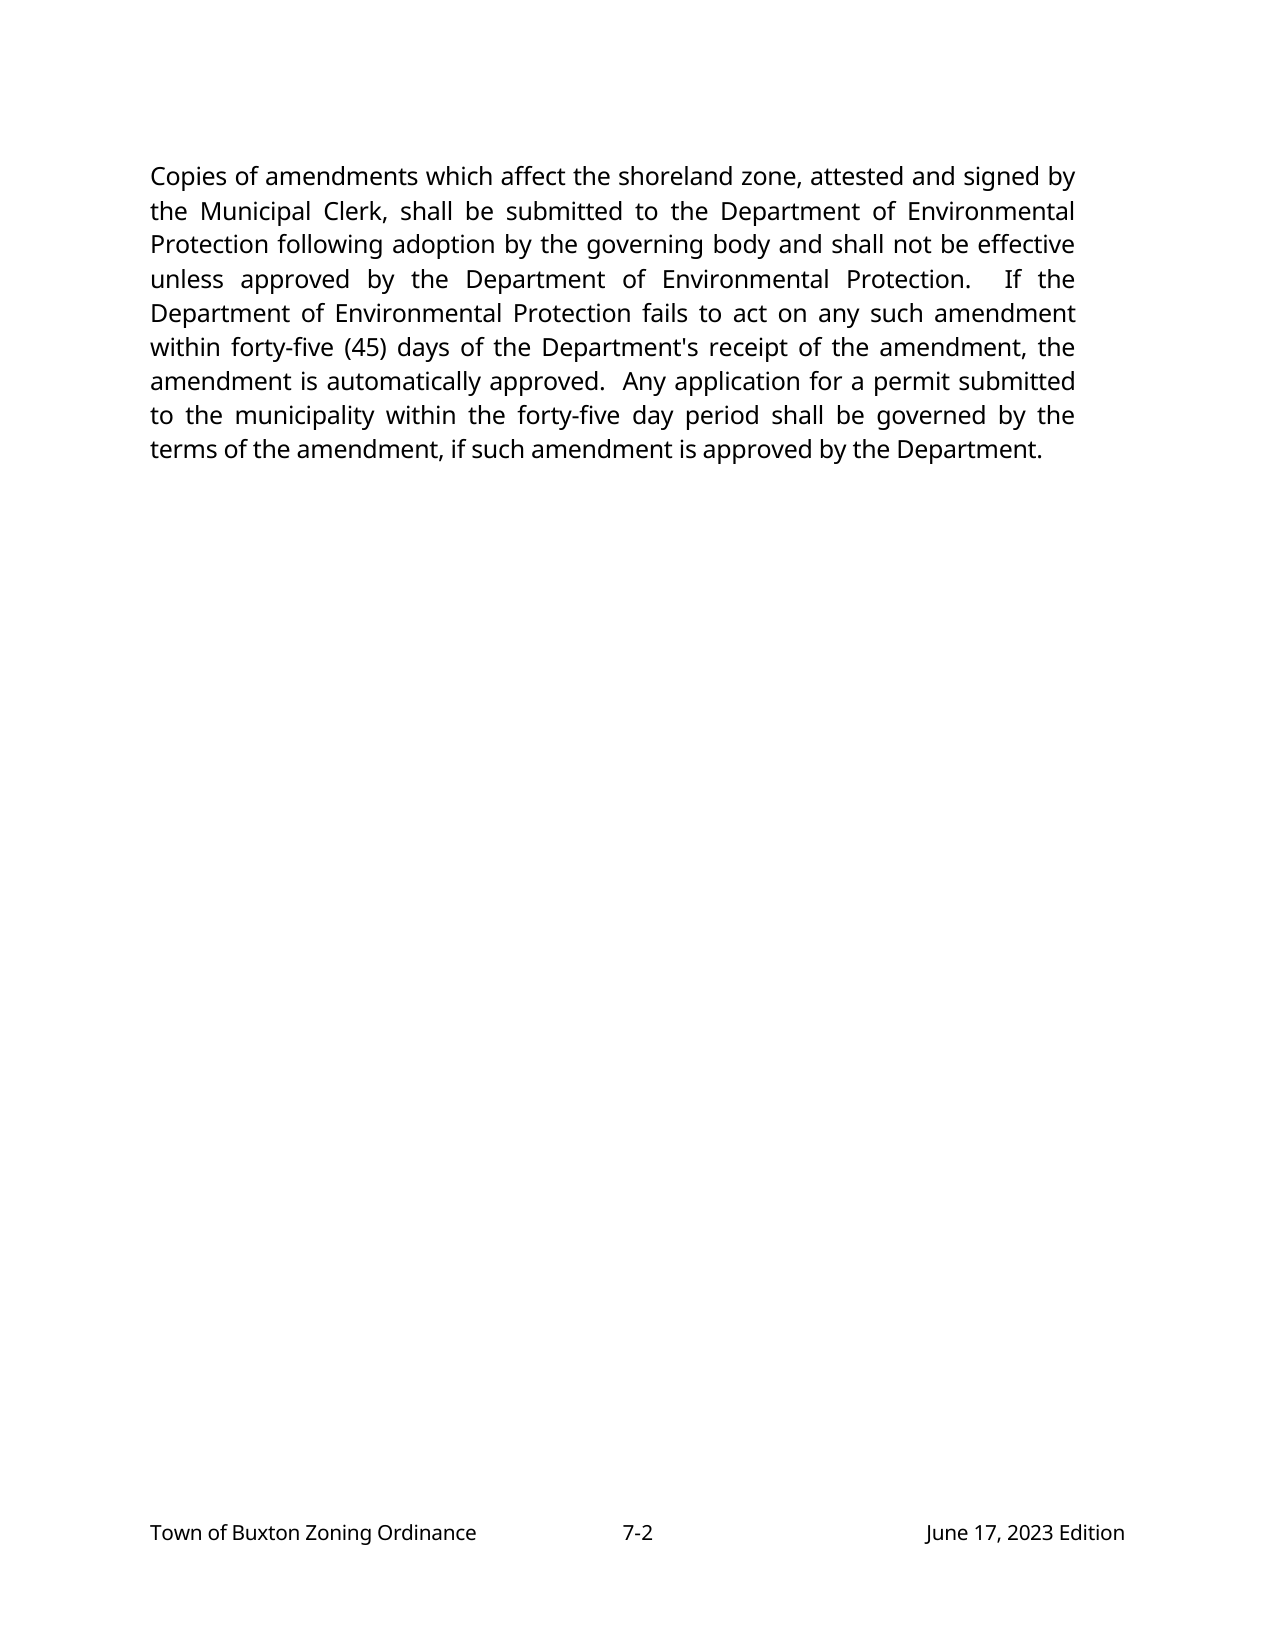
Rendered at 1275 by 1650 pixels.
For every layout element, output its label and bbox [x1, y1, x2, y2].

text [150, 159, 1076, 466]
